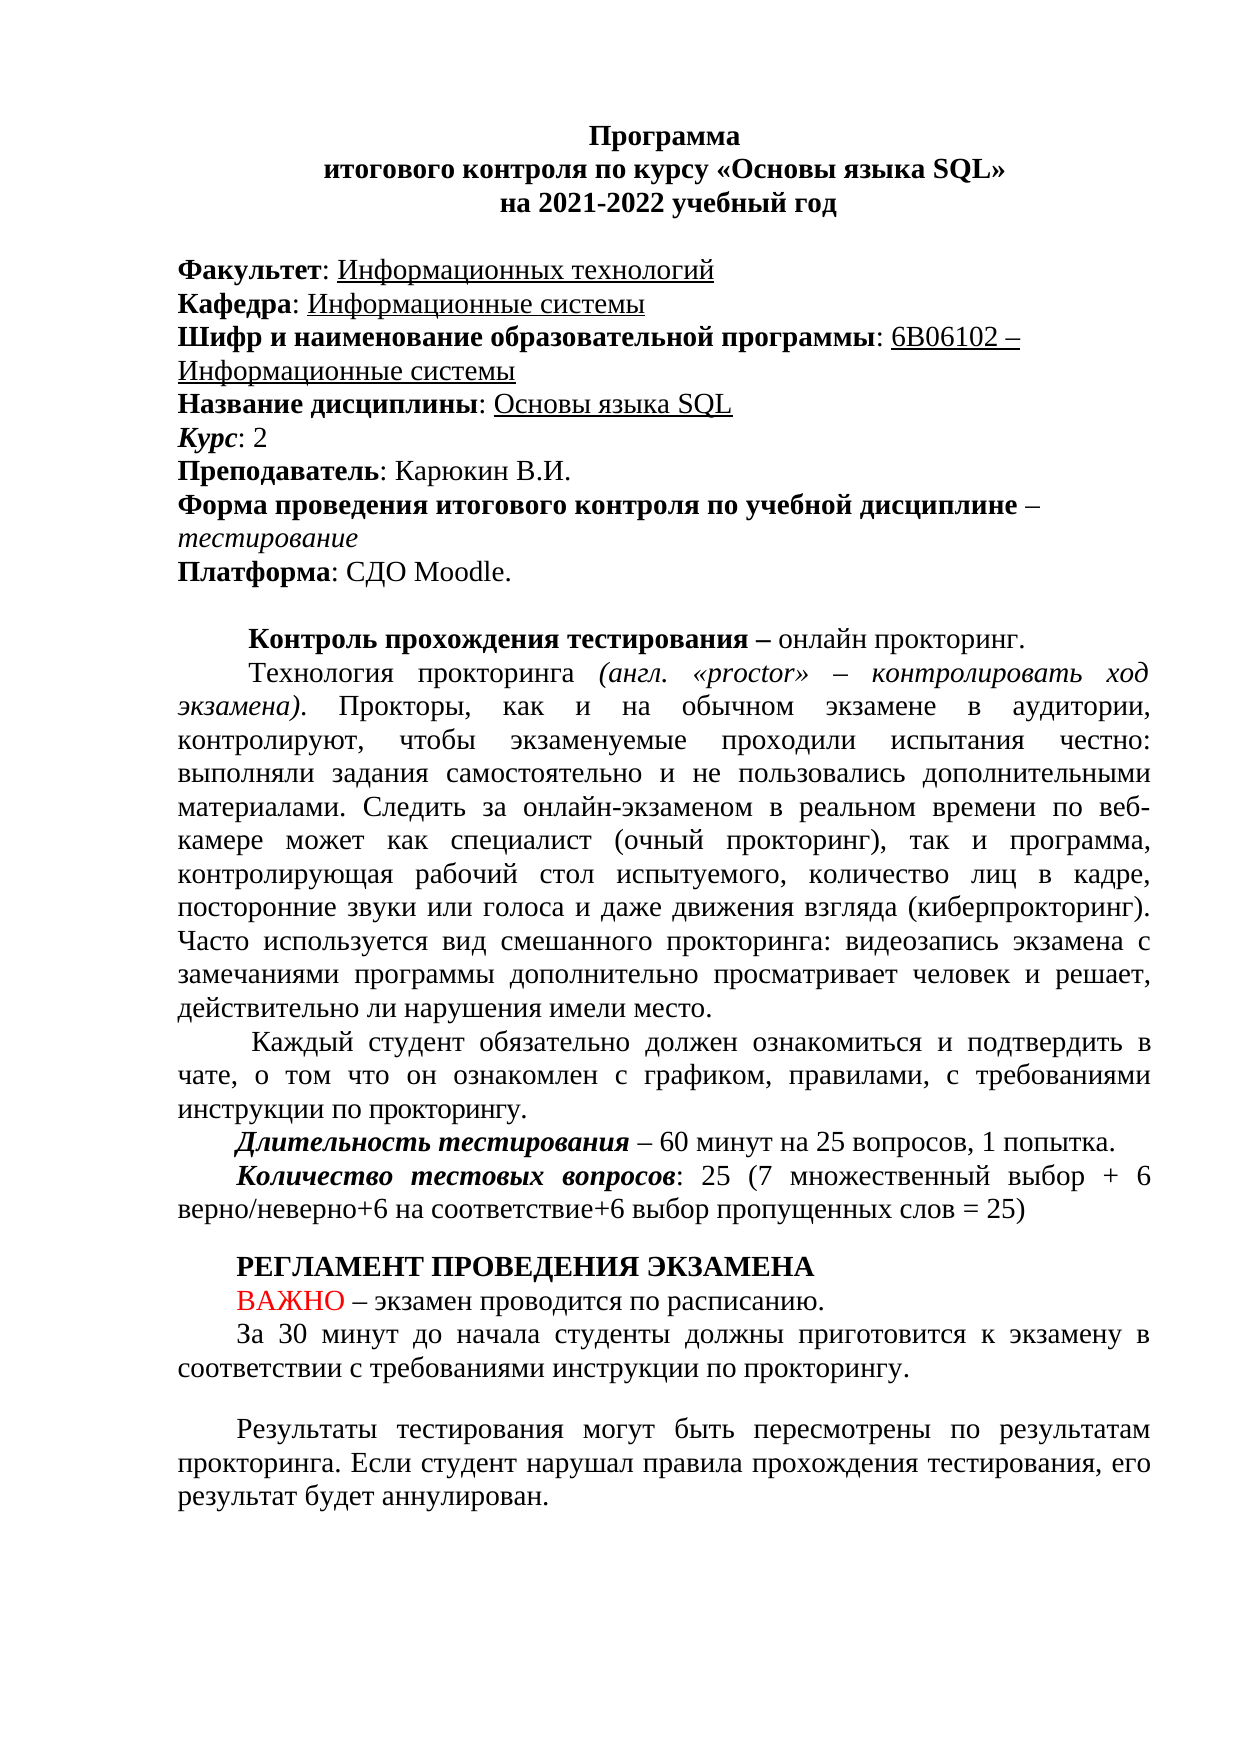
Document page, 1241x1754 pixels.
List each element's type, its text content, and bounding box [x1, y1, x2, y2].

text Программа [177, 118, 1152, 152]
text Название дисциплины: Основы языка SQL [177, 386, 1152, 420]
text Каждый студент обязательно должен ознакомиться и подтвердить в чате, о том что он ознакомлен с графиком, правилами, с требованиями инструкции по прокторингу. [177, 1024, 1152, 1124]
text итогового контроля по курсу «Основы языка SQL» [177, 152, 1152, 185]
text Преподаватель: Карюкин В.И. [177, 453, 1152, 487]
text Платформа: СДО Moodle. [177, 554, 1152, 588]
text ВАЖНО – экзамен проводится по расписанию. [177, 1283, 1152, 1316]
subtitle РЕГЛАМЕНТ ПРОВЕДЕНИЯ ЭКЗАМЕНА [177, 1249, 1152, 1283]
text За 30 минут до начала студенты должны приготовится к экзамену в соответствии с требованиями инструкции по прокторингу. [177, 1316, 1152, 1383]
text Длительность тестирования – 60 минут на 25 вопросов, 1 попытка. [177, 1124, 1152, 1158]
text Кафедра: Информационные системы [177, 286, 1152, 319]
text Факультет: Информационных технологий [177, 252, 1152, 286]
text Контроль прохождения тестирования – онлайн прокторинг. [177, 621, 1152, 655]
subtitle Результаты тестирования могут быть пересмотрены по результатам прокторинга. Если студент нарушал правила прохождения тестирования, его результат будет аннулирован. [177, 1411, 1152, 1512]
text Шифр и наименование образовательной программы: 6B06102 –Информационные системы [177, 319, 1152, 386]
text Количество тестовых вопросов: 25 (7 множественный выбор + 6 верно/неверно+6 на соответствие+6 выбор пропущенных слов = 25) [177, 1158, 1152, 1225]
text на 2021-2022 учебный год [177, 185, 1152, 219]
text Форма проведения итогового контроля по учебной дисциплине – тестирование [177, 487, 1152, 554]
text Курс: 2 [177, 420, 1152, 453]
text Технология прокторинга (англ. «proctor» – контролировать ход экзамена). Прокторы, как и на обычном экзамене в аудитории, контролируют, чтобы экзаменуемые проходили испытания честно: выполняли задания самостоятельно и не пользовались дополнительными материалами. Следить за онлайн-экзаменом в реальном времени по веб- камере может как специалист (очный прокторинг), так и программа, контролирующая рабочий стол испытуемого, количество лиц в кадре, посторонние звуки или голоса и даже движения взгляда (киберпрокторинг). Часто используется вид смешанного прокторинга: видеозапись экзамена с замечаниями программы дополнительно просматривает человек и решает, действительно ли нарушения имели место. [177, 655, 1152, 1024]
